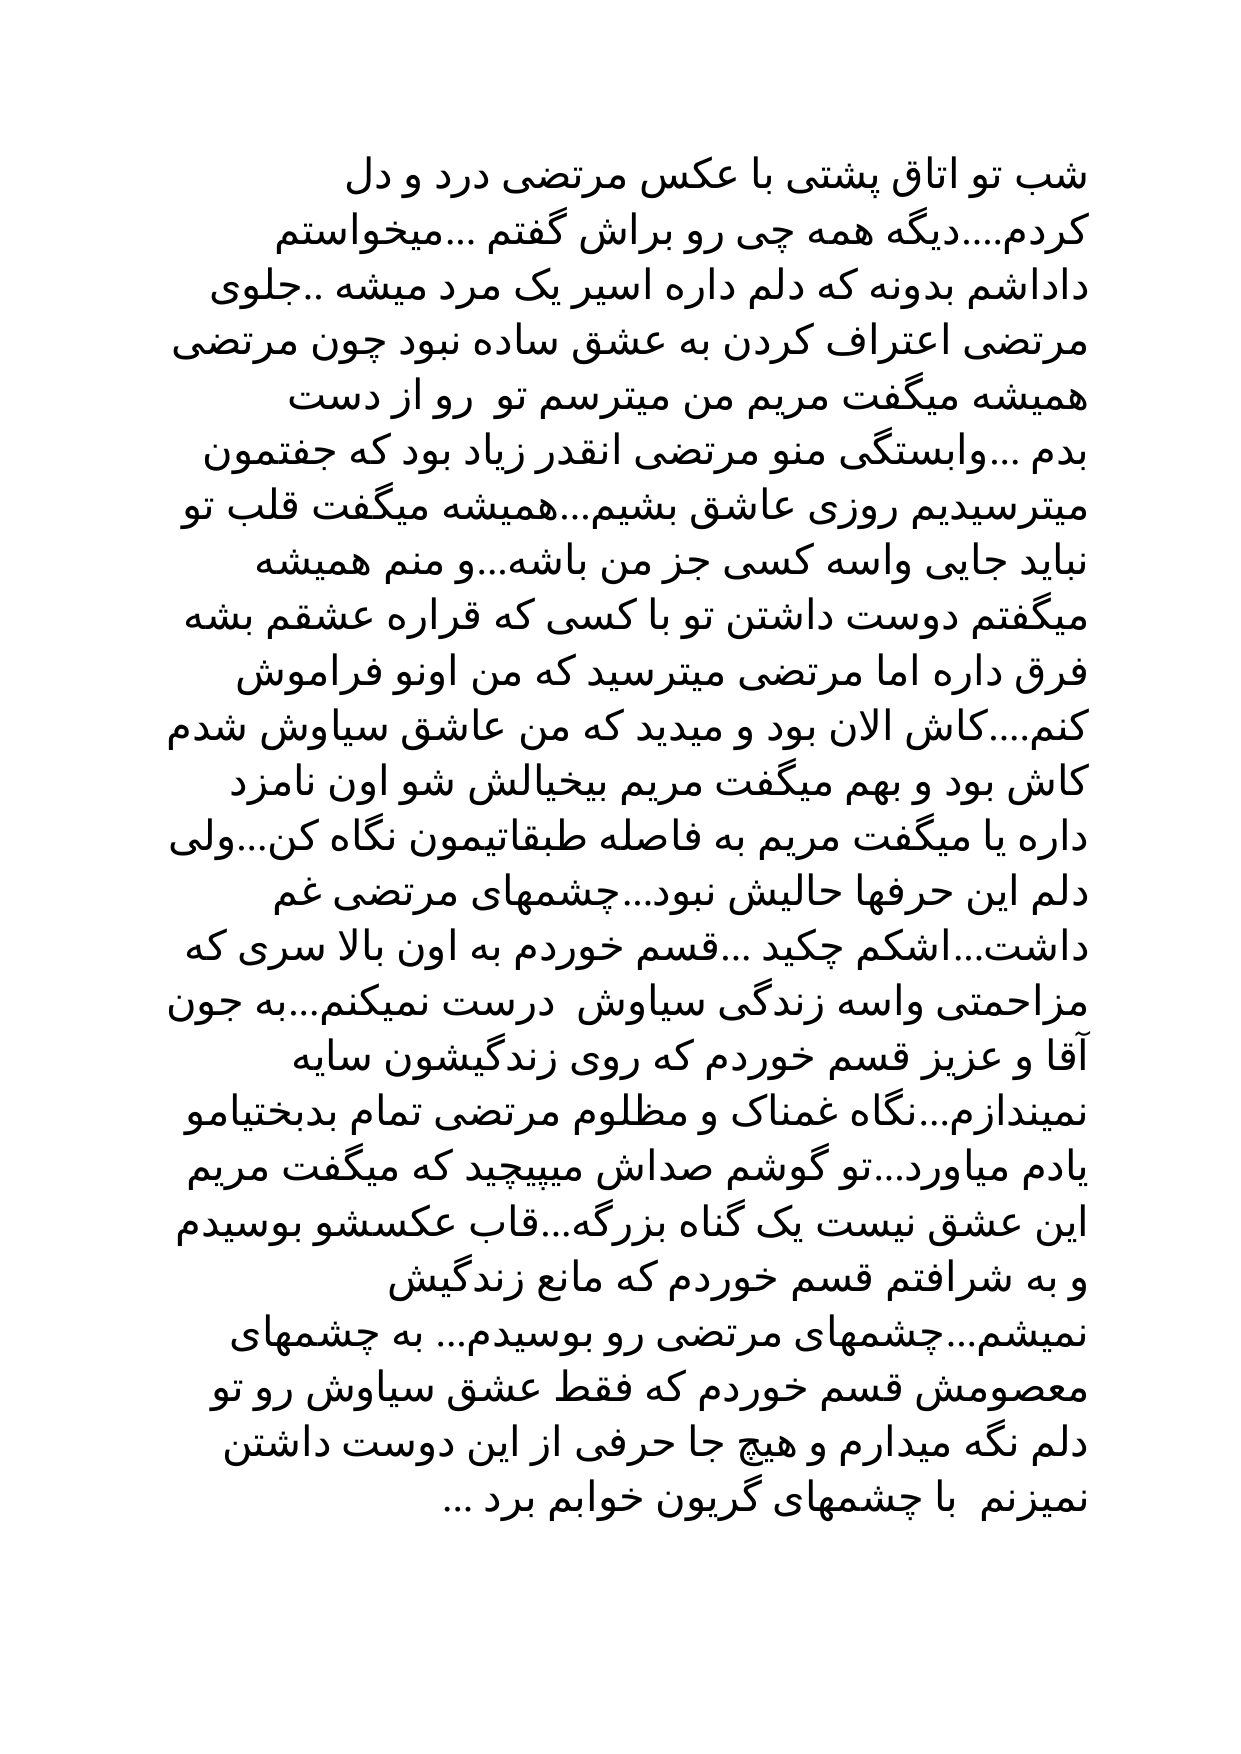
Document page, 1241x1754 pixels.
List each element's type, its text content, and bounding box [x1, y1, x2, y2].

text شب تو اتاق پشتی با عکس مرتضی درد و دل کردم....دیگه همه چی رو براش گفتم ...میخواستم داداشم بدونه که دلم داره اسیر یک مرد میشه ..جلوی مرتضی اعتراف کردن به عشق ساده نبود چون مرتضی همیشه میگفت مریم من میترسم تو رو از دست بدم ...وابستگی منو مرتضی انقدر زیاد بود که جفتمون میترسیدیم روزی عاشق بشیم...همیشه میگفت قلب تو نباید جایی واسه کسی جز من باشه...و منم همیشه میگفتم دوست داشتن تو با کسی که قراره عشقم بشه فرق داره اما مرتضی میترسید که من اونو فراموش کنم....کاش الان بود و میدید که من عاشق سیاوش شدم کاش بود و بهم میگفت مریم بیخیالش شو اون نامزد داره یا میگفت مریم به فاصله طبقاتیمون نگاه کن...ولی دلم این حرفها حالیش نبود...چشمهای مرتضی غم داشت...اشکم چکید ...قسم خوردم به اون بالا سری که مزاحمتی واسه زندگی سیاوش درست نمیکنم...به جون آقا و عزیز قسم خوردم که روی زندگیشون سایه نمیندازم...نگاه غمناک و مظلوم مرتضی تمام بدبختیامو یادم میاورد...تو گوشم صداش میپیچید که میگفت مریم این عشق نیست یک گناه بزرگه...قاب عکسشو بوسیدم و به شرافتم قسم خوردم که مانع زندگیش نمیشم...چشمهای مرتضی رو بوسیدم... به چشمهای معصومش قسم خوردم که فقط عشق سیاوش رو تو دلم نگه میدارم و هیچ جا حرفی از این دوست داشتن نمیزنم با چشمهای گریون خوابم برد ... [150, 150, 1090, 1520]
